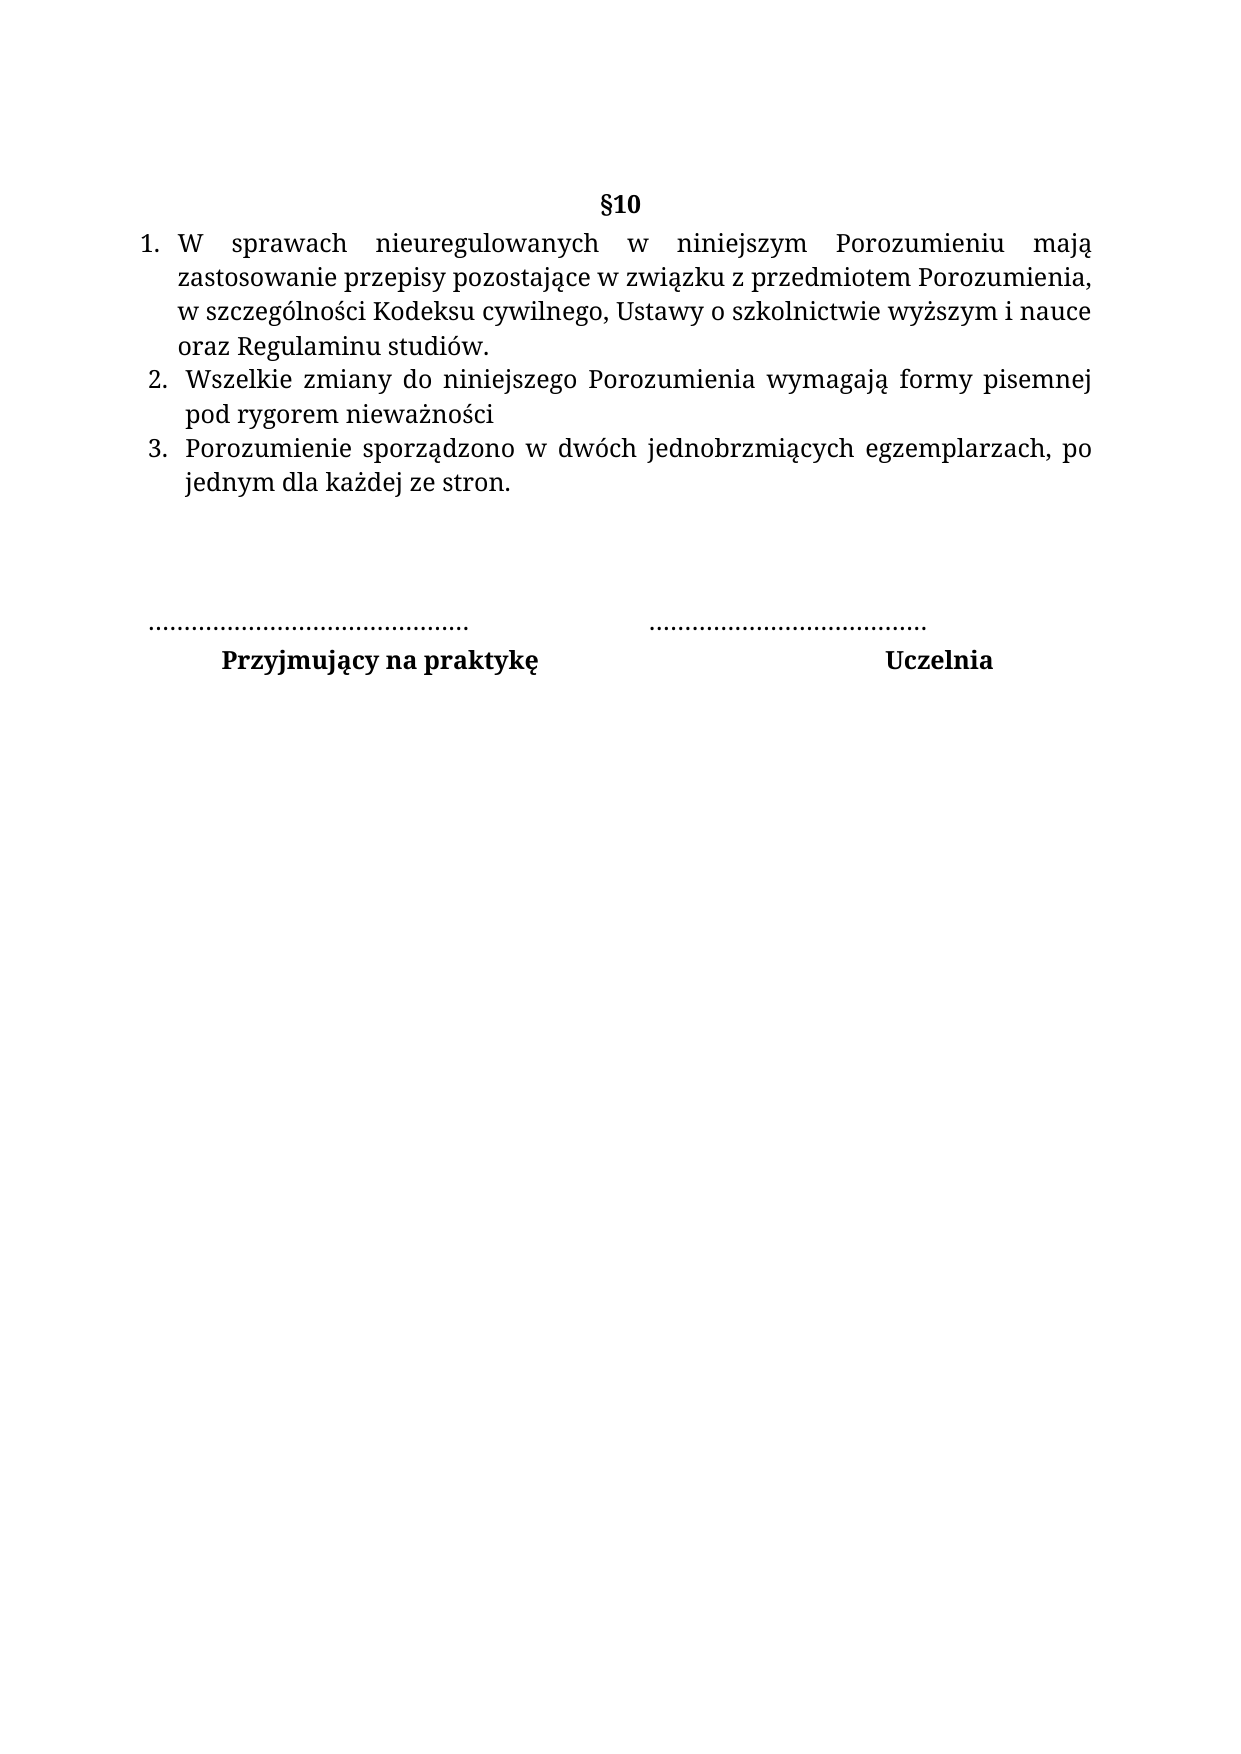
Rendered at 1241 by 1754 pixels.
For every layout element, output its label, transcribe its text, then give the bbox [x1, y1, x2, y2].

text §10 [148, 187, 1093, 221]
text Przyjmujący na praktykę Uczelnia [148, 643, 1093, 677]
list Wszelkie zmiany do niniejszego Porozumienia wymagają formy pisemnej pod rygorem nieważności [148, 362, 1093, 430]
list W sprawach nieuregulowanych w niniejszym Porozumieniu mają zastosowanie przepisy pozostające w związku z przedmiotem Porozumienia, w szczególności Kodeksu cywilnego, Ustawy o szkolnictwie wyższym i nauce oraz Regulaminu studiów. [140, 226, 1093, 362]
text ……………………………………… ………………………………… [148, 604, 1093, 638]
list Porozumienie sporządzono w dwóch jednobrzmiących egzemplarzach, po jednym dla każdej ze stron. [148, 430, 1093, 498]
